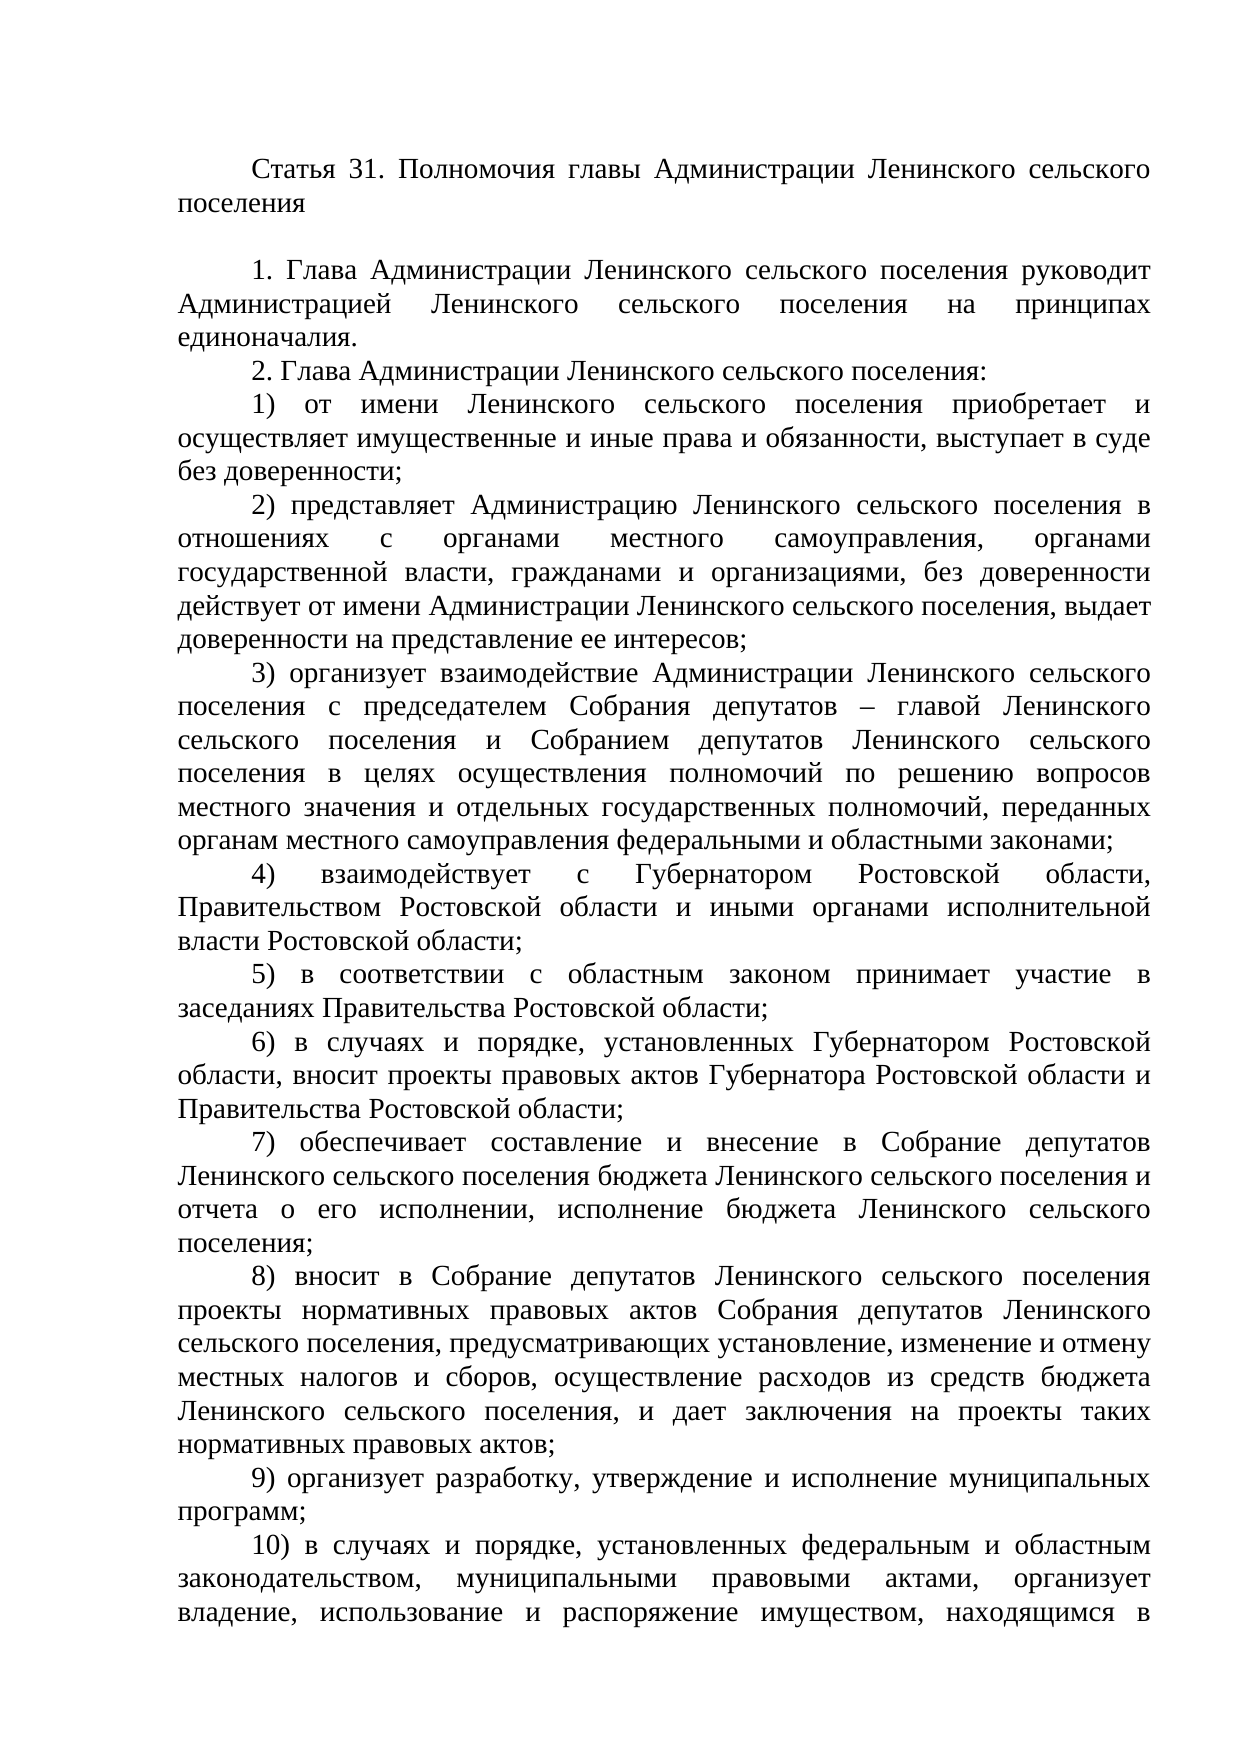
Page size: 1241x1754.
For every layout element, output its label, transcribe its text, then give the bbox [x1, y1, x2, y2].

text 6) в случаях и порядке, установленных Губернатором Ростовской области, вносит проекты правовых актов Губернатора Ростовской области и Правительства Ростовской области; [177, 1024, 1152, 1124]
text 2) представляет Администрацию Ленинского сельского поселения в отношениях с органами местного самоуправления, органами государственной власти, гражданами и организациями, без доверенности действует от имени Администрации Ленинского сельского поселения, выдает доверенности на представление ее интересов; [177, 487, 1152, 655]
text 8) вносит в Собрание депутатов Ленинского сельского поселения проекты нормативных правовых актов Собрания депутатов Ленинского сельского поселения, предусматривающих установление, изменение и отмену местных налогов и сборов, осуществление расходов из средств бюджета Ленинского сельского поселения, и дает заключения на проекты таких нормативных правовых актов; [177, 1258, 1152, 1460]
text 1) от имени Ленинского сельского поселения приобретает и осуществляет имущественные и иные права и обязанности, выступает в суде без доверенности; [177, 386, 1152, 487]
text 7) обеспечивает составление и внесение в Собрание депутатов Ленинского сельского поселения бюджета Ленинского сельского поселения и отчета о его исполнении, исполнение бюджета Ленинского сельского поселения; [177, 1124, 1152, 1258]
text Статья 31. Полномочия главы Администрации Ленинского сельского поселения [177, 152, 1152, 219]
text 2. Глава Администрации Ленинского сельского поселения: [177, 353, 1152, 386]
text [177, 1527, 1152, 1627]
text 1. Глава Администрации Ленинского сельского поселения руководит Администрацией Ленинского сельского поселения на принципах единоначалия. [177, 252, 1152, 353]
text 5) в соответствии с областным законом принимает участие в заседаниях Правительства Ростовской области; [177, 957, 1152, 1024]
text 4) взаимодействует с Губернатором Ростовской области, Правительством Ростовской области и иными органами исполнительной власти Ростовской области; [177, 856, 1152, 957]
text 3) организует взаимодействие Администрации Ленинского сельского поселения с председателем Собрания депутатов – главой Ленинского сельского поселения и Собранием депутатов Ленинского сельского поселения в целях осуществления полномочий по решению вопросов местного значения и отдельных государственных полномочий, переданных органам местного самоуправления федеральными и областными законами; [177, 655, 1152, 856]
text 9) организует разработку, утверждение и исполнение муниципальных программ; [177, 1460, 1152, 1527]
